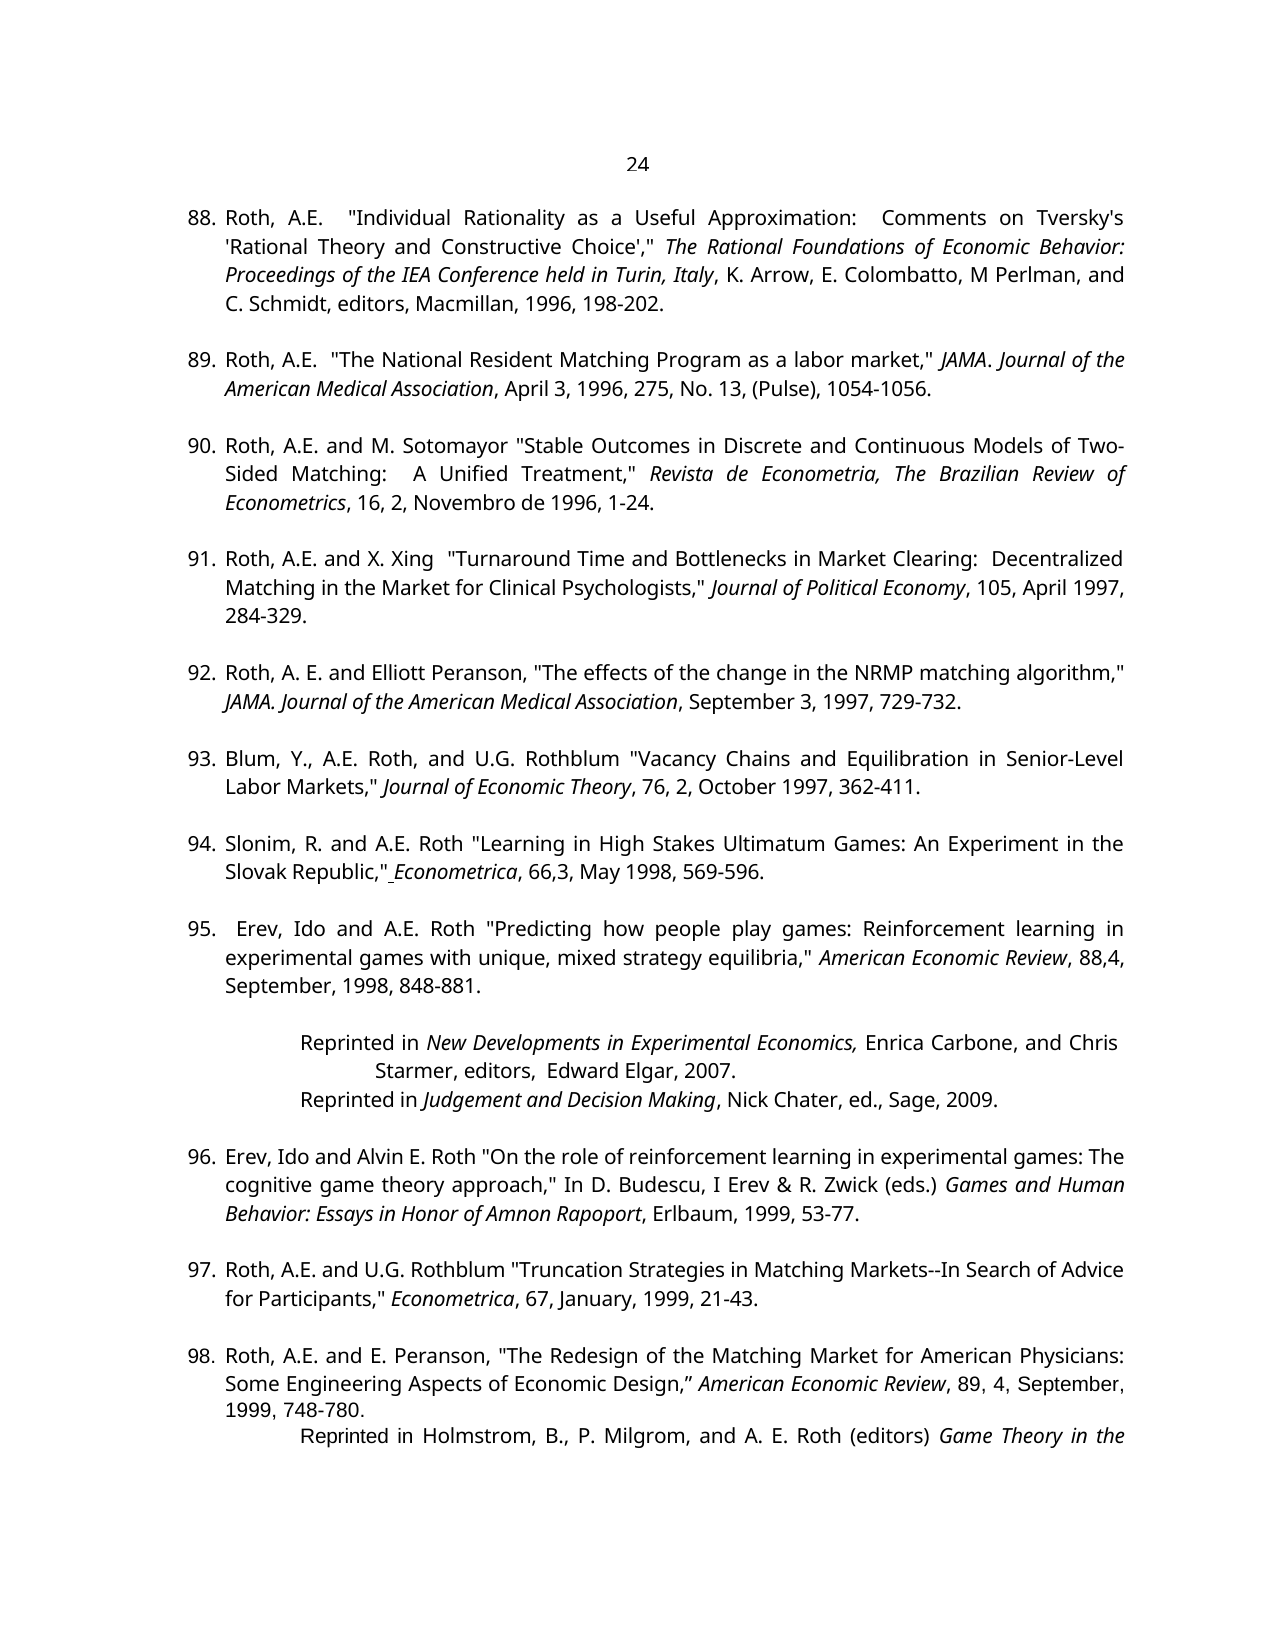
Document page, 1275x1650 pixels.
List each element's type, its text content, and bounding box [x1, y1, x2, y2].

list Blum, Y., A.E. Roth, and U.G. Rothblum "Vacancy Chains and Equilibration in Senior-Level Labor Markets," Journal of Economic Theory, 76, 2, October 1997, 362-411. [187, 744, 1125, 801]
text Reprinted in Judgement and Decision Making, Nick Chater, ed., Sage, 2009. [300, 1085, 1125, 1113]
list Erev, Ido and A.E. Roth "Predicting how people play games: Reinforcement learning in experimental games with unique, mixed strategy equilibria," American Economic Review, 88,4, September, 1998, 848-881. [187, 914, 1125, 999]
list Roth, A. E. and Elliott Peranson, "The effects of the change in the NRMP matching algorithm," JAMA. Journal of the American Medical Association, , 729-732. [187, 658, 1125, 715]
list Roth, A.E. and U.G. Rothblum "Truncation Strategies in Matching Markets--In Search of Advice for Participants," Econometrica, 67, January, 1999, 21-43. [187, 1256, 1125, 1312]
list Roth, A.E. and E. Peranson, "The Redesign of the Matching Market for American Physicians: Some Engineering Aspects of Economic Design,” American Economic Review, 89, 4, September, 1999, 748-780. [187, 1341, 1125, 1422]
list Roth, A.E. and X. Xing "Turnaround Time and Bottlenecks in Market Clearing: Decentralized Matching in the Market for Clinical Psychologists," Journal of Political Economy, 105, April 1997, 284-329. [187, 544, 1125, 630]
list Roth, A.E. "Individual Rationality as a Useful Approximation: Comments on Tversky's 'Rational Theory and Constructive Choice'," The Rational Foundations of Economic Behavior: Proceedings of the IEA Conference held in Turin, Italy, K. Arrow, E. Colombatto, M Perlman, and C. Schmidt, editors, Macmillan, 1996, 198-202. [187, 203, 1125, 317]
text Reprinted in New Developments in Experimental Economics, Enrica Carbone, and Chris Starmer, editors, Edward Elgar, 2007. [300, 1028, 1125, 1085]
list Erev, Ido and Alvin E. Roth "On the role of reinforcement learning in experimental games: The cognitive game theory approach," In D. Budescu, I Erev & R. Zwick (eds.) Games and Human Behavior: Essays in Honor of Amnon Rapoport, Erlbaum, 1999, 53-77. [187, 1142, 1125, 1227]
list Roth, A.E. "The National Resident Matching Program as a labor market," JAMA. Journal of the American Medical Association, , 275, No. 13, (Pulse), 1054-1056. [187, 346, 1125, 402]
list Roth, A.E. and M. Sotomayor "Stable Outcomes in Discrete and Continuous Models of Two-Sided Matching: A Unified Treatment," Revista de Econometria, The Brazilian Review of Econometrics, 16, 2, Novembro de 1996, 1-24. [187, 431, 1125, 516]
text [300, 1422, 1125, 1450]
list Slonim, R. and A.E. Roth "Learning in High Stakes Ultimatum Games: An Experiment in the ," Econometrica, 66,3, May 1998, 569-596. [187, 829, 1125, 886]
